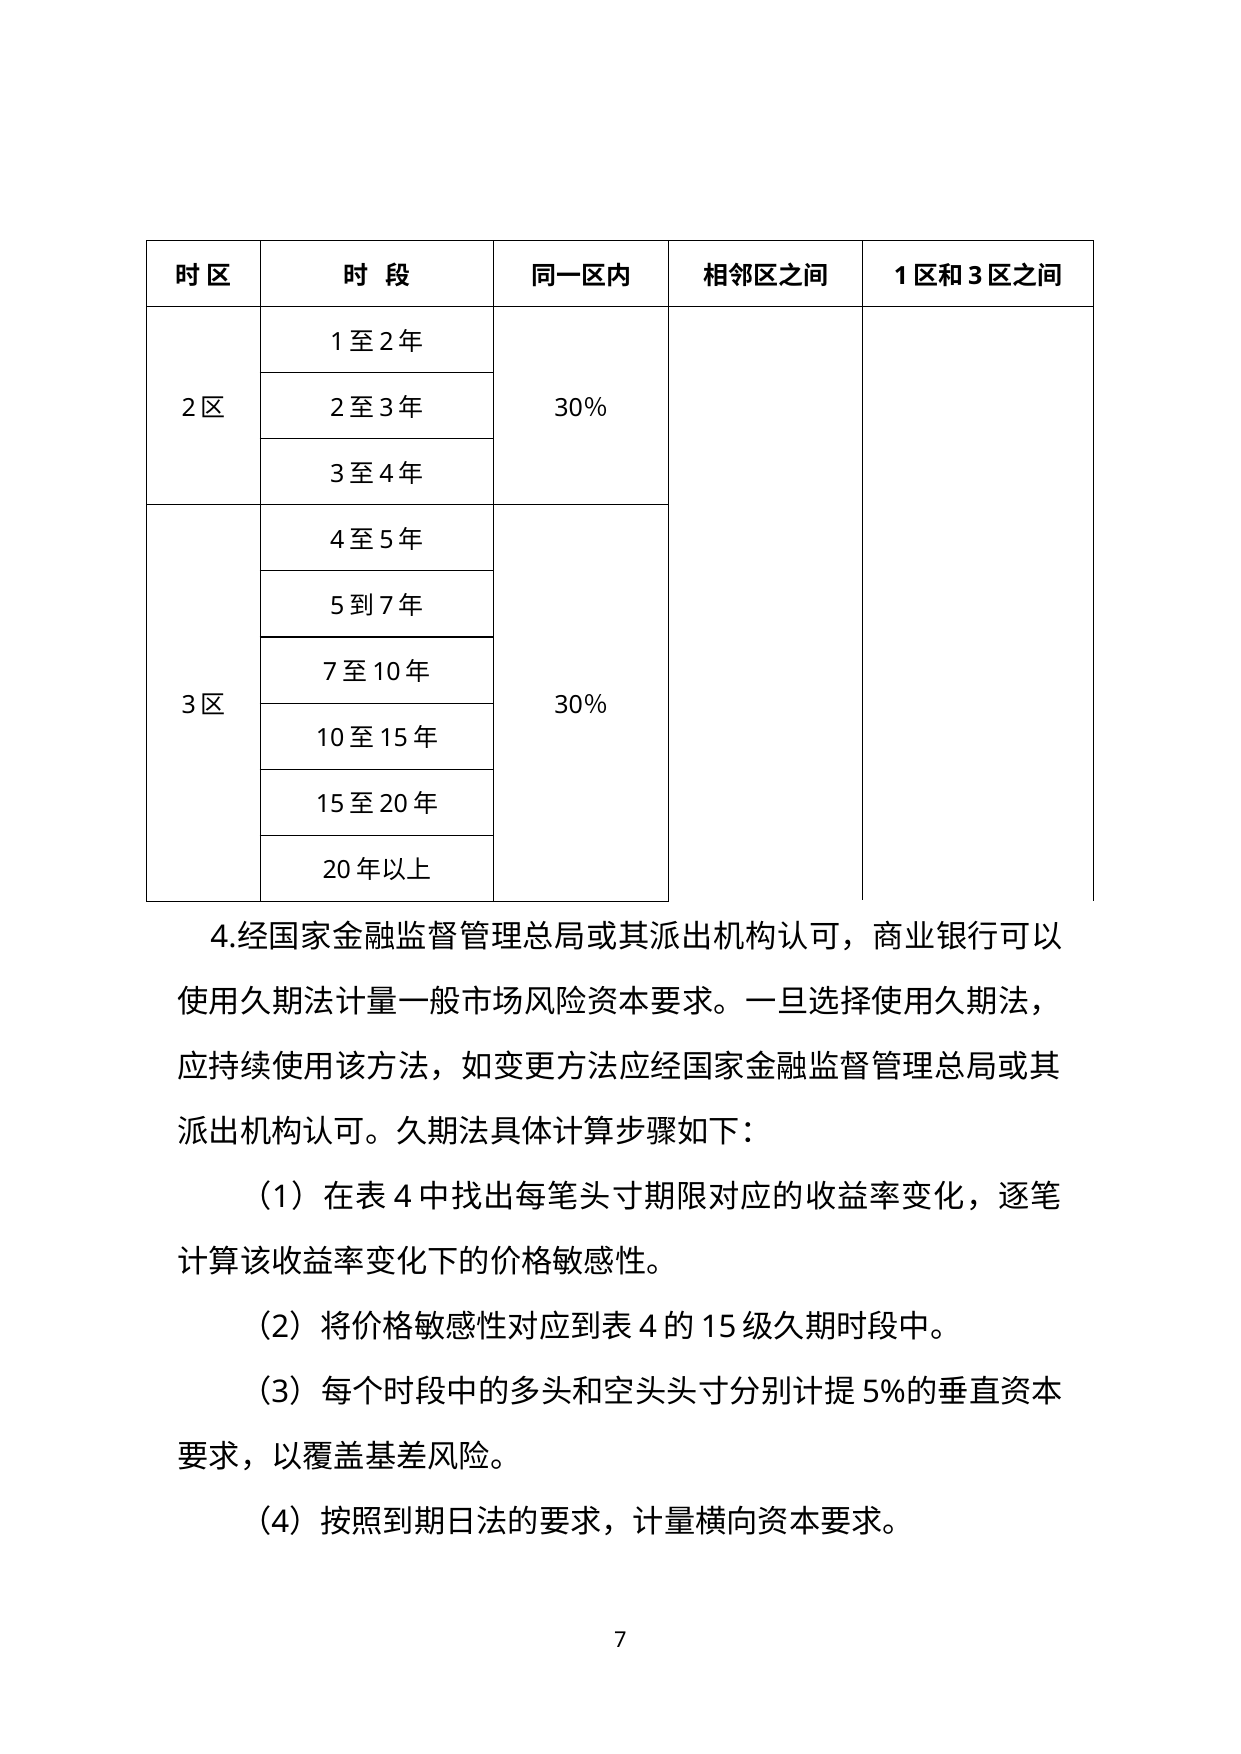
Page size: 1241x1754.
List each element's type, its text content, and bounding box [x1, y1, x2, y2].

table_cell 4至5年 [261, 505, 493, 570]
text 4.经国家金融监督管理总局或其派出机构认可，商业银行可以使用久期法计量一般市场风险资本要求。一旦选择使用久期法，应持续使用该方法，如变更方法应经国家金融监督管理总局或其派出机构认可。久期法具体计算步骤如下： [177, 902, 1063, 1162]
table_header 时 区 [147, 241, 260, 306]
table_header 1区和3区之间 [863, 241, 1093, 306]
text （2）将价格敏感性对应到表4的15级久期时段中。 [177, 1292, 1063, 1357]
table_cell 3区 [147, 505, 260, 901]
table_cell 10至15年 [261, 704, 493, 768]
table_cell 5到7年 [261, 571, 493, 636]
table_cell 7至10年 [261, 638, 493, 702]
table_cell 15至20年 [261, 770, 493, 834]
table_header 时 段 [261, 241, 493, 306]
text （4）按照到期日法的要求，计量横向资本要求。 [177, 1487, 1063, 1552]
table_cell 3至4年 [261, 439, 493, 504]
table_header 相邻区之间 [669, 241, 862, 306]
table_cell 2区 [147, 307, 260, 504]
text （3）每个时段中的多头和空头头寸分别计提5%的垂直资本要求，以覆盖基差风险。 [177, 1357, 1063, 1487]
table_cell 30％ [494, 307, 668, 504]
table_cell 20年以上 [261, 836, 493, 901]
table_cell 30％ [494, 505, 668, 901]
table_header 同一区内 [494, 241, 668, 306]
table_cell 1至2年 [261, 307, 493, 372]
table_cell 2至3年 [261, 373, 493, 438]
text （1）在表4中找出每笔头寸期限对应的收益率变化，逐笔计算该收益率变化下的价格敏感性。 [177, 1162, 1063, 1292]
